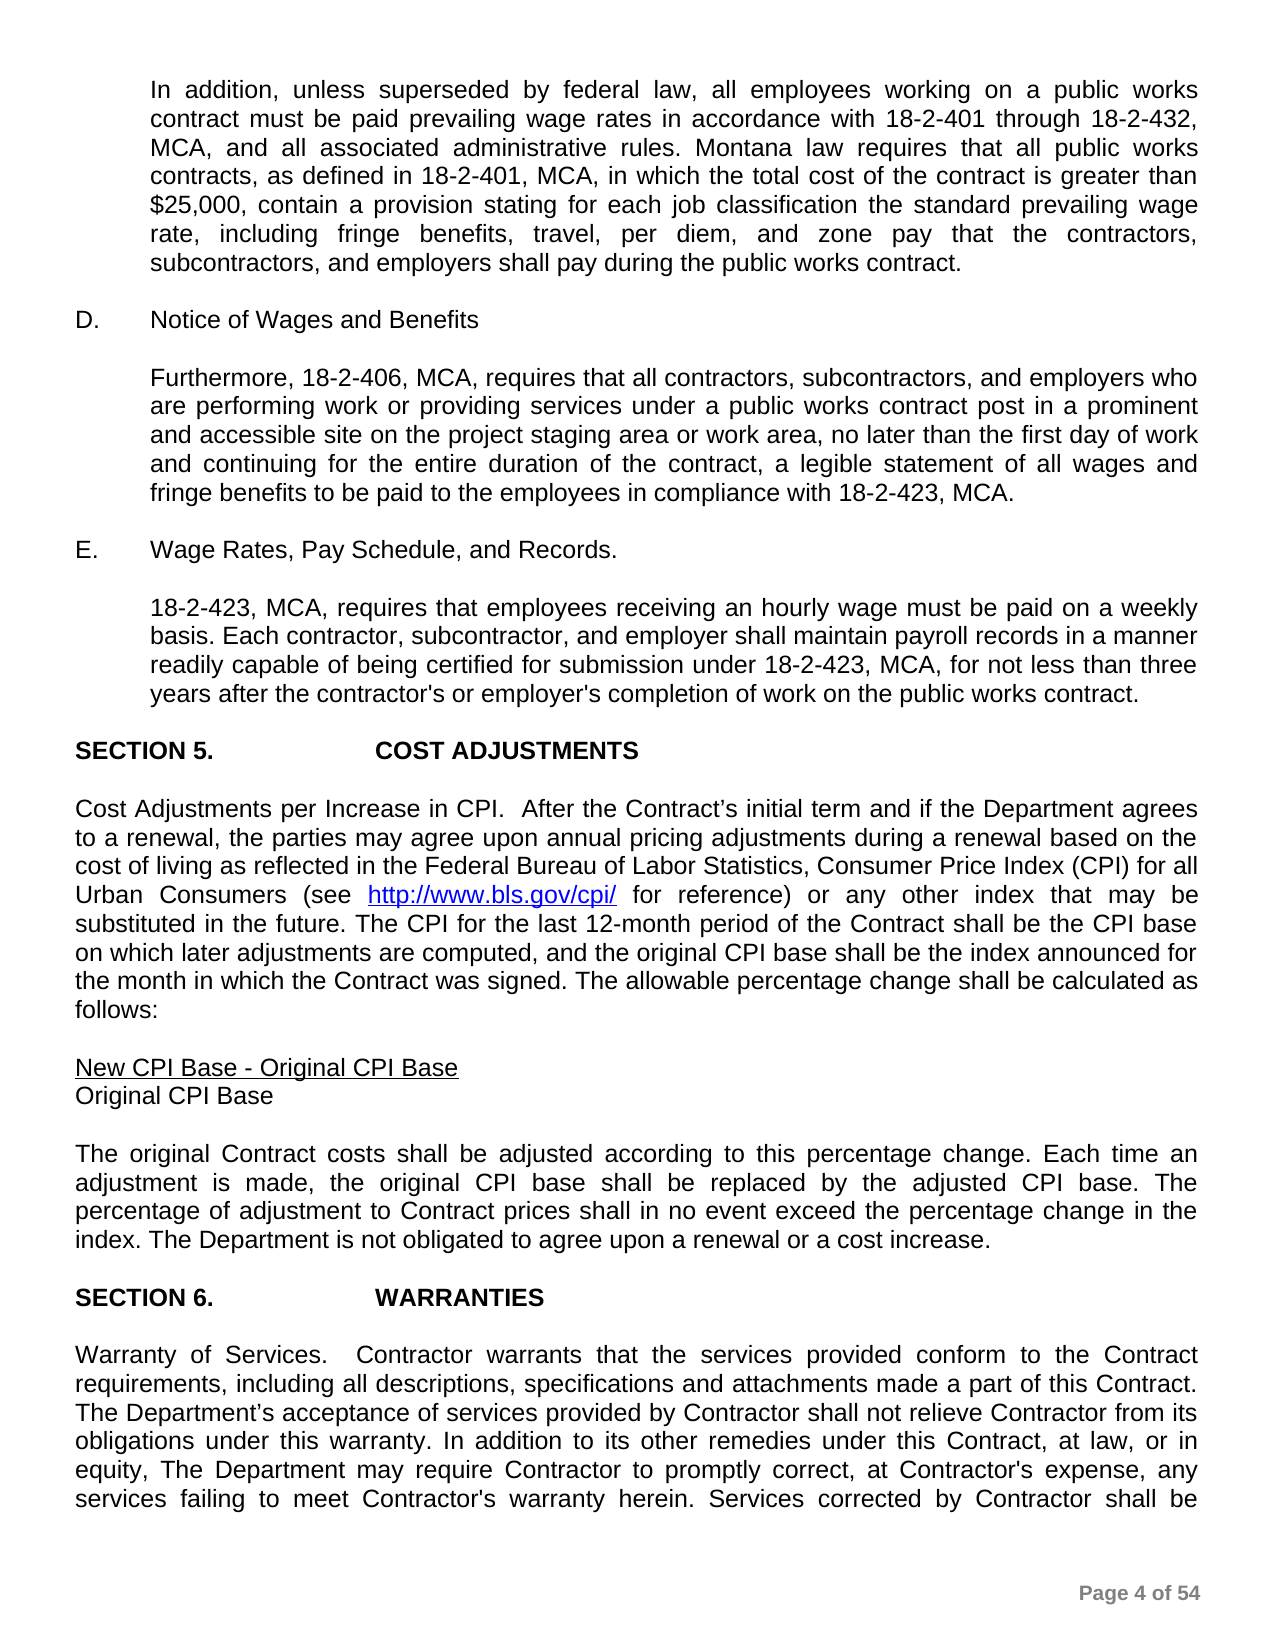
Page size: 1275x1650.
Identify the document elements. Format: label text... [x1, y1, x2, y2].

text D. Notice of Wages and Benefits [75, 305, 1200, 334]
text Original CPI Base [75, 1081, 1200, 1110]
text SECTION 5. COST ADJUSTMENTS [75, 736, 1200, 765]
text SECTION 6. WARRANTIES [75, 1282, 1200, 1311]
text The original Contract costs shall be adjusted according to this percentage change. Each time an adjustment is made, the original CPI base shall be replaced by the adjusted CPI base. The percentage of adjustment to Contract prices shall in no event exceed the percentage change in the index. The Department is not obligated to agree upon a renewal or a cost increase. [75, 1139, 1200, 1254]
text New CPI Base - Original CPI Base [75, 1052, 1200, 1081]
text 18-2-423, MCA, requires that employees receiving an hourly wage must be paid on a weekly basis. Each contractor, subcontractor, and employer shall maintain payroll records in a manner readily capable of being certified for submission under 18-2-423, MCA, for not less than three years after the contractor's or employer's completion of work on the public works contract. [150, 592, 1200, 707]
text In addition, unless superseded by federal law, all employees working on a public works contract must be paid prevailing wage rates in accordance with 18-2-401 through 18-2-432, MCA, and all associated administrative rules. Montana law requires that all public works contracts, as defined in 18-2-401, MCA, in which the total cost of the contract is greater than $25,000, contain a provision stating for each job classification the standard prevailing wage rate, including fringe benefits, travel, per diem, and zone pay that the contractors, subcontractors, and employers shall pay during the public works contract. [150, 75, 1200, 276]
text Cost Adjustments per Increase in CPI. After the Contract’s initial term and if the Department agrees to a renewal, the parties may agree upon annual pricing adjustments during a renewal based on the cost of living as reflected in the Federal Bureau of Labor Statistics, Consumer Price Index (CPI) for all Urban Consumers (see http://www.bls.gov/cpi/ for reference) or any other index that may be substituted in the future. The CPI for the last 12-month period of the Contract shall be the CPI base on which later adjustments are computed, and the original CPI base shall be the index announced for the month in which the Contract was signed. The allowable percentage change shall be calculated as follows: [75, 794, 1200, 1024]
text Furthermore, 18-2-406, MCA, requires that all contractors, subcontractors, and employers who are performing work or providing services under a public works contract post in a prominent and accessible site on the project staging area or work area, no later than the first day of work and continuing for the entire duration of the contract, a legible statement of all wages and fringe benefits to be paid to the employees in compliance with 18-2-423, MCA. [150, 362, 1200, 506]
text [75, 1340, 1200, 1512]
text E. Wage Rates, Pay Schedule, and Records. [75, 535, 1200, 564]
